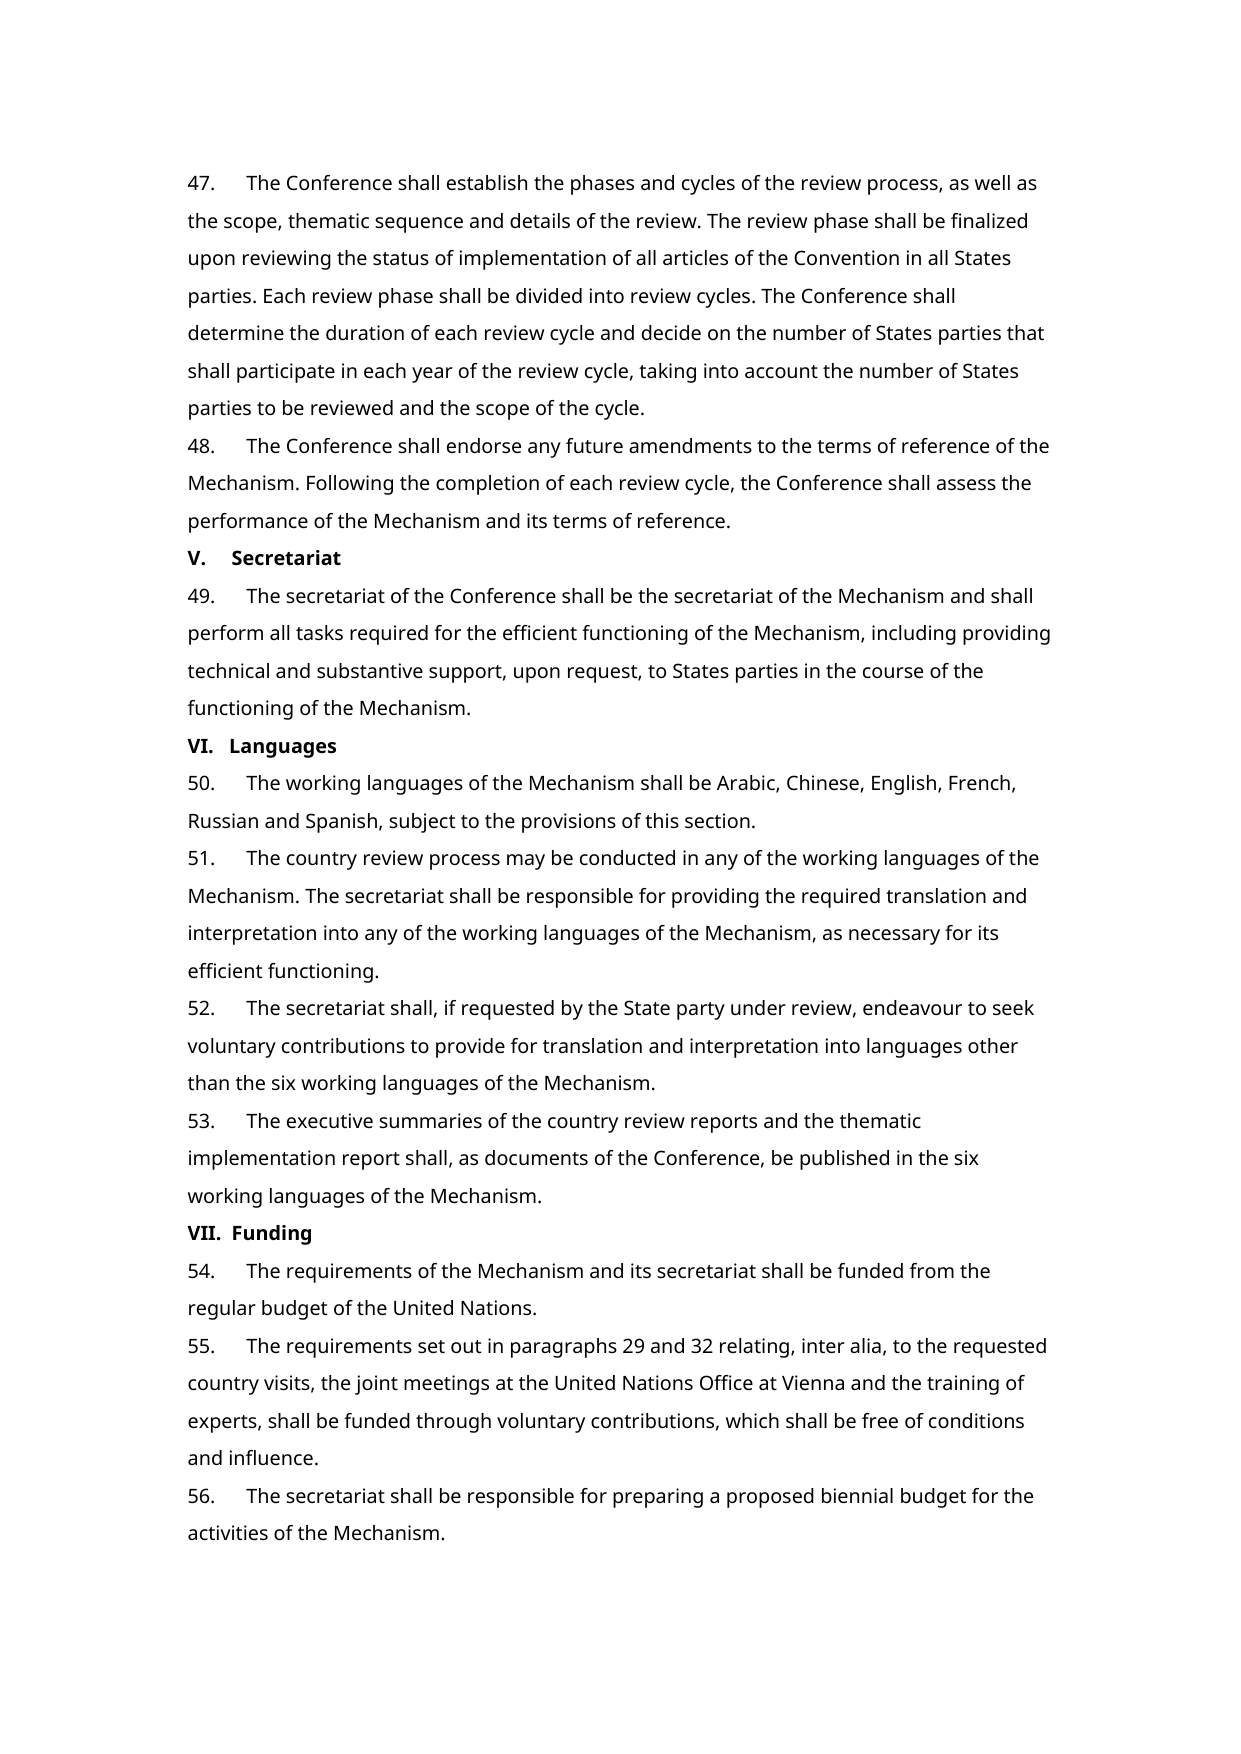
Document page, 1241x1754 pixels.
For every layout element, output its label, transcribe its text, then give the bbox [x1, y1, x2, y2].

text V. Secretariat [187, 539, 1053, 577]
text VII. Funding [187, 1214, 1053, 1252]
text VI. Languages [187, 727, 1053, 764]
text 53. The executive summaries of the country review reports and the thematic implementation report shall, as documents of the Conference, be published in the six working languages of the Mechanism. [187, 1102, 1053, 1214]
text 56. The secretariat shall be responsible for preparing a proposed biennial budget for the activities of the Mechanism. [187, 1477, 1053, 1552]
text 51. The country review process may be conducted in any of the working languages of the Mechanism. The secretariat shall be responsible for providing the required translation and interpretation into any of the working languages of the Mechanism, as necessary for its efficient functioning. [187, 839, 1053, 989]
text 54. The requirements of the Mechanism and its secretariat shall be funded from the regular budget of the United Nations. [187, 1252, 1053, 1327]
text 55. The requirements set out in paragraphs 29 and 32 relating, inter alia, to the requested country visits, the joint meetings at the United Nations Office at Vienna and the training of experts, shall be funded through voluntary contributions, which shall be free of conditions and influence. [187, 1327, 1053, 1477]
text 49. The secretariat of the Conference shall be the secretariat of the Mechanism and shall perform all tasks required for the efficient functioning of the Mechanism, including providing technical and substantive support, upon request, to States parties in the course of the functioning of the Mechanism. [187, 577, 1053, 727]
text 47. The Conference shall establish the phases and cycles of the review process, as well as the scope, thematic sequence and details of the review. The review phase shall be finalized upon reviewing the status of implementation of all articles of the Convention in all States parties. Each review phase shall be divided into review cycles. The Conference shall determine the duration of each review cycle and decide on the number of States parties that shall participate in each year of the review cycle, taking into account the number of States parties to be reviewed and the scope of the cycle. [187, 164, 1053, 427]
text 48. The Conference shall endorse any future amendments to the terms of reference of the Mechanism. Following the completion of each review cycle, the Conference shall assess the performance of the Mechanism and its terms of reference. [187, 427, 1053, 539]
text 52. The secretariat shall, if requested by the State party under review, endeavour to seek voluntary contributions to provide for translation and interpretation into languages other than the six working languages of the Mechanism. [187, 989, 1053, 1102]
text 50. The working languages of the Mechanism shall be Arabic, Chinese, English, French, Russian and Spanish, subject to the provisions of this section. [187, 764, 1053, 839]
